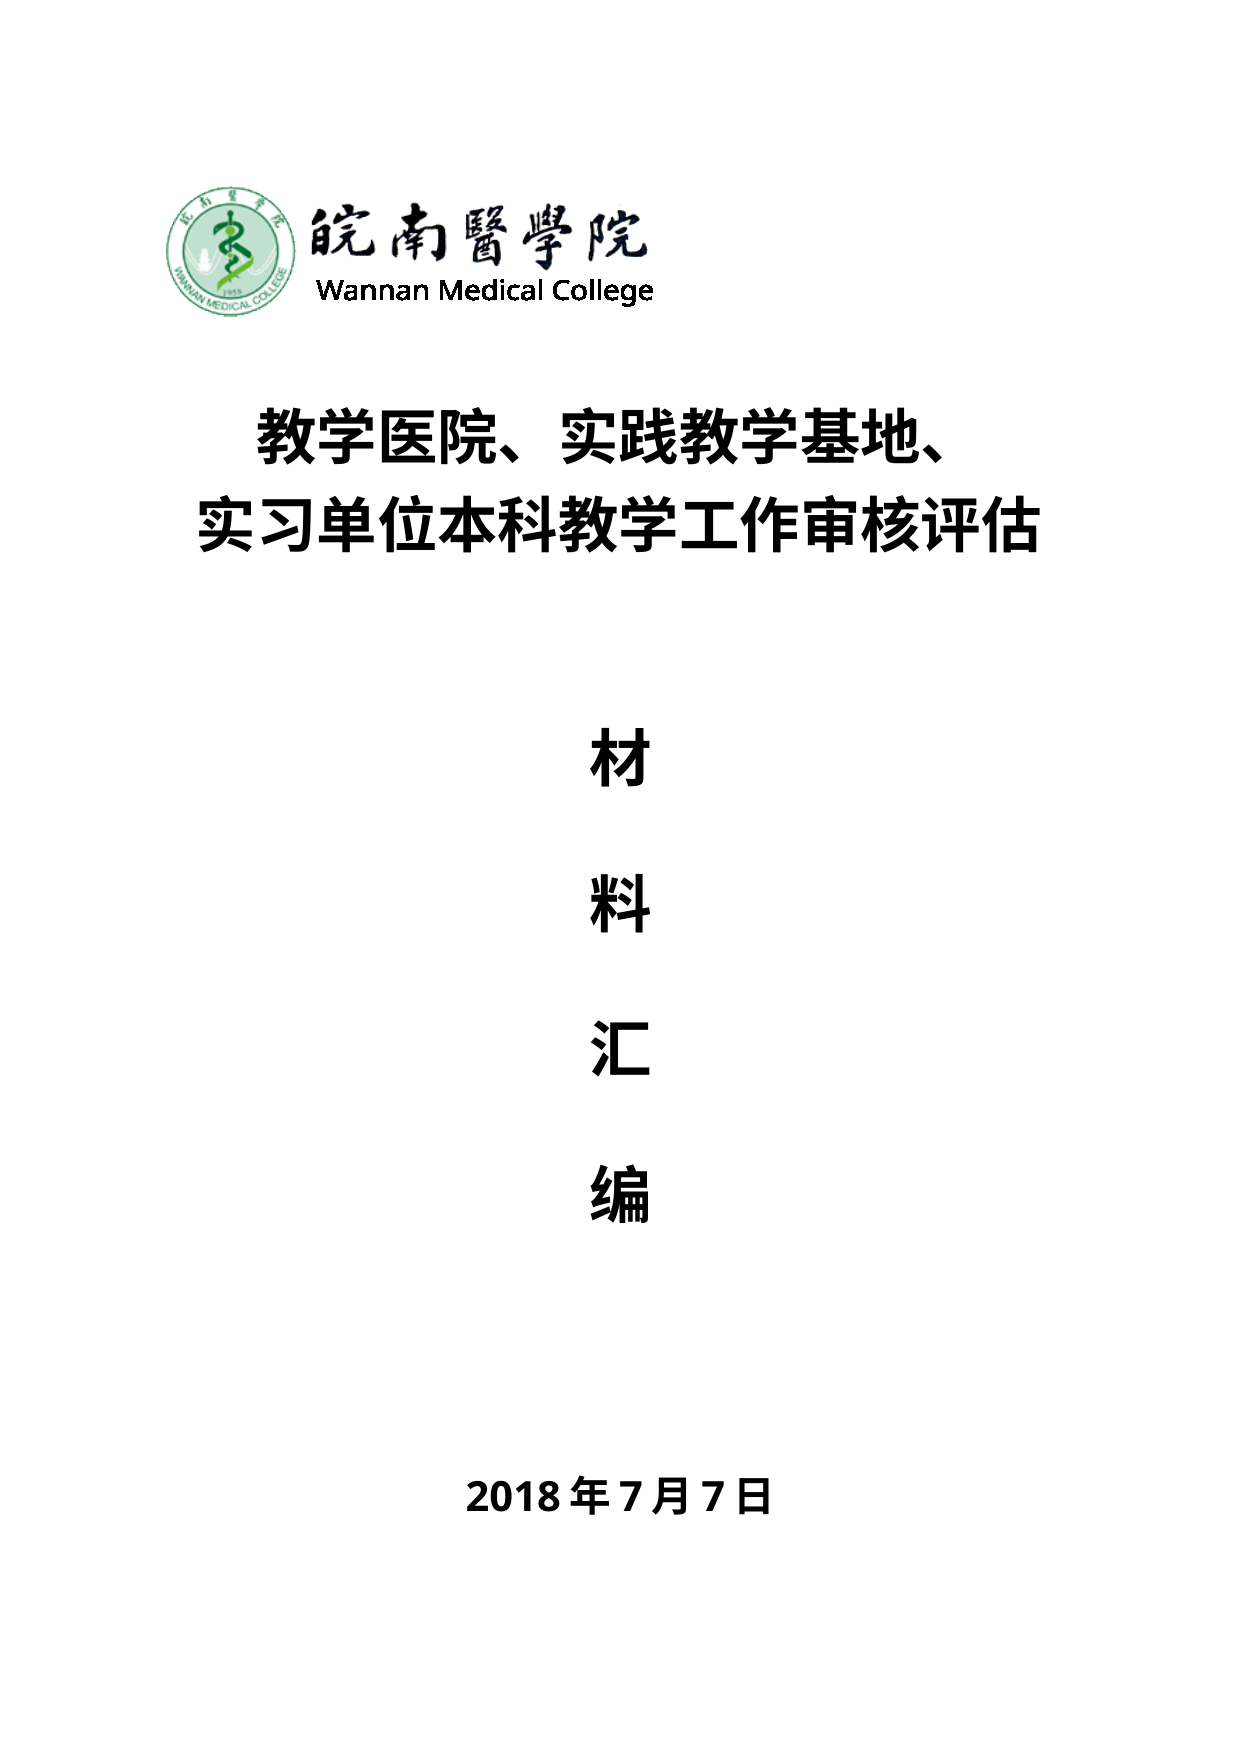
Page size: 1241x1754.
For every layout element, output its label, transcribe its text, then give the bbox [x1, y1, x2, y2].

picture [305, 200, 655, 273]
text 汇 [187, 1014, 1053, 1087]
text 材 [187, 723, 1053, 796]
text 2018年7月7日 [187, 1473, 1053, 1521]
picture [166, 186, 297, 317]
text 编 [187, 1160, 1053, 1233]
text 料 [187, 869, 1053, 942]
text 实习单位本科教学工作审核评估 [187, 477, 1050, 564]
text 教学医院、实践教学基地、 [187, 389, 1050, 477]
